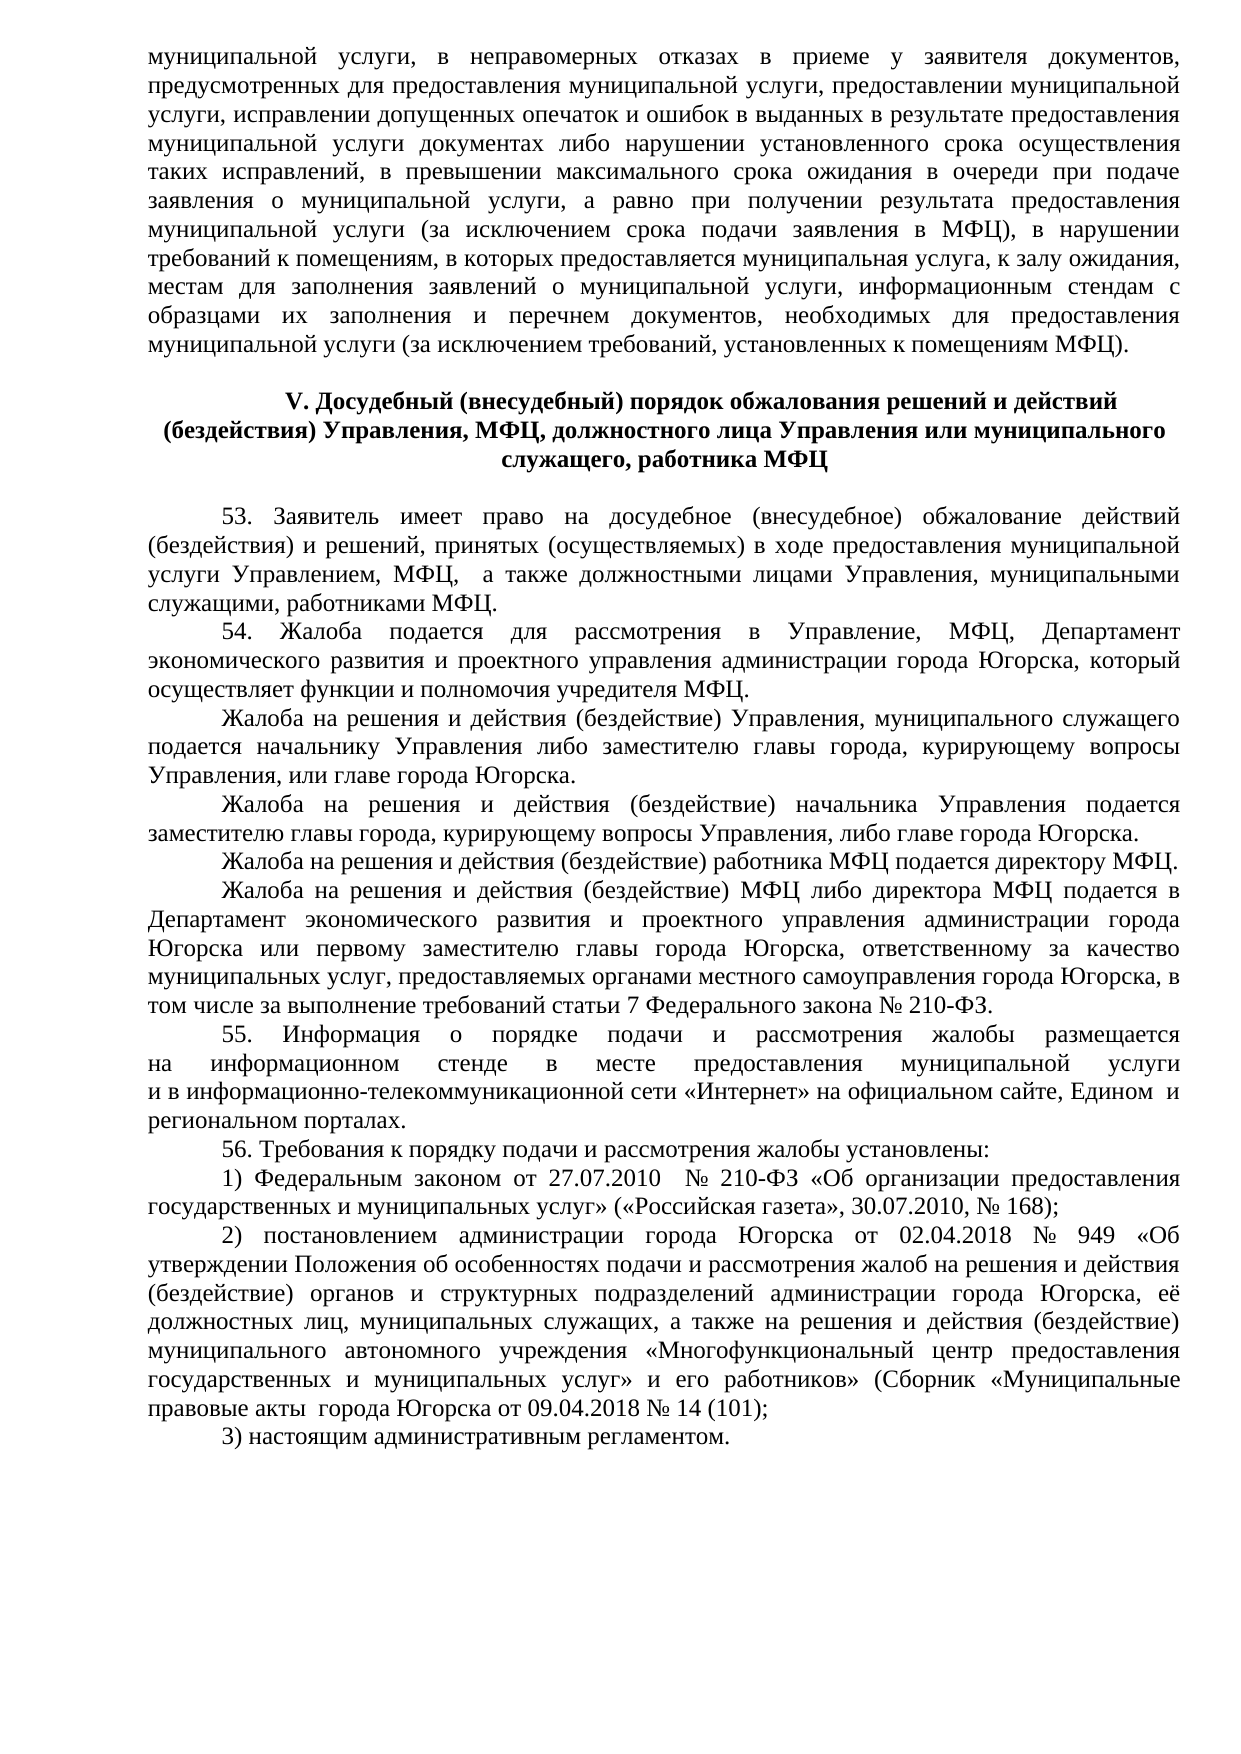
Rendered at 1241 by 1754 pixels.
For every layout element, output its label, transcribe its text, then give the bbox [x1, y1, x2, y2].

text 2) постановлением администрации города Югорска от 02.04.2018 № 949 «Об утверждении Положения об особенностях подачи и рассмотрения жалоб на решения и действия (бездействие) органов и структурных подразделений администрации города Югорска, её должностных лиц, муниципальных служащих, а также на решения и действия (бездействие) муниципального автономного учреждения «Многофункциональный центр предоставления государственных и муниципальных услуг» и его работников» (Сборник «Муниципальные правовые акты города Югорска от 09.04.2018 № 14 (101); [148, 1220, 1181, 1421]
text V. Досудебный (внесудебный) порядок обжалования решений и действий (бездействия) Управления, МФЦ, должностного лица Управления или муниципального служащего, работника МФЦ [148, 386, 1181, 473]
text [148, 41, 1181, 358]
text 53. Заявитель имеет право на досудебное (внесудебное) обжалование действий (бездействия) и решений, принятых (осуществляемых) в ходе предоставления муниципальной услуги Управлением, МФЦ, а также должностными лицами Управления, муниципальными служащими, работниками МФЦ. [148, 501, 1181, 616]
text 3) настоящим административным регламентом. [148, 1421, 1181, 1450]
text Жалоба на решения и действия (бездействие) начальника Управления подается заместителю главы города, курирующему вопросы Управления, либо главе города Югорска. [148, 789, 1181, 846]
text 55. Информация о порядке подачи и рассмотрения жалобы размещается на информационном стенде в месте предоставления муниципальной услуги и в информационно-телекоммуникационной сети «Интернет» на официальном сайте, Едином и региональном порталах. [148, 1019, 1181, 1134]
text Жалоба на решения и действия (бездействие) работника МФЦ подается директору МФЦ. [148, 846, 1181, 875]
text 1) Федеральным законом от 27.07.2010 № 210-ФЗ «Об организации предоставления государственных и муниципальных услуг» («Российская газета», 30.07.2010, № 168); [148, 1163, 1181, 1220]
text 56. Требования к порядку подачи и рассмотрения жалобы установлены: [148, 1134, 1181, 1163]
text Жалоба на решения и действия (бездействие) Управления, муниципального служащего подается начальнику Управления либо заместителю главы города, курирующему вопросы Управления, или главе города Югорска. [148, 703, 1181, 789]
text 54. Жалоба подается для рассмотрения в Управление, МФЦ, Департамент экономического развития и проектного управления администрации города Югорска, который осуществляет функции и полномочия учредителя МФЦ. [148, 616, 1181, 703]
text Жалоба на решения и действия (бездействие) МФЦ либо директора МФЦ подается в Департамент экономического развития и проектного управления администрации города Югорска или первому заместителю главы города Югорска, ответственному за качество муниципальных услуг, предоставляемых органами местного самоуправления города Югорска, в том числе за выполнение требований статьи 7 Федерального закона № 210-ФЗ. [148, 875, 1181, 1019]
